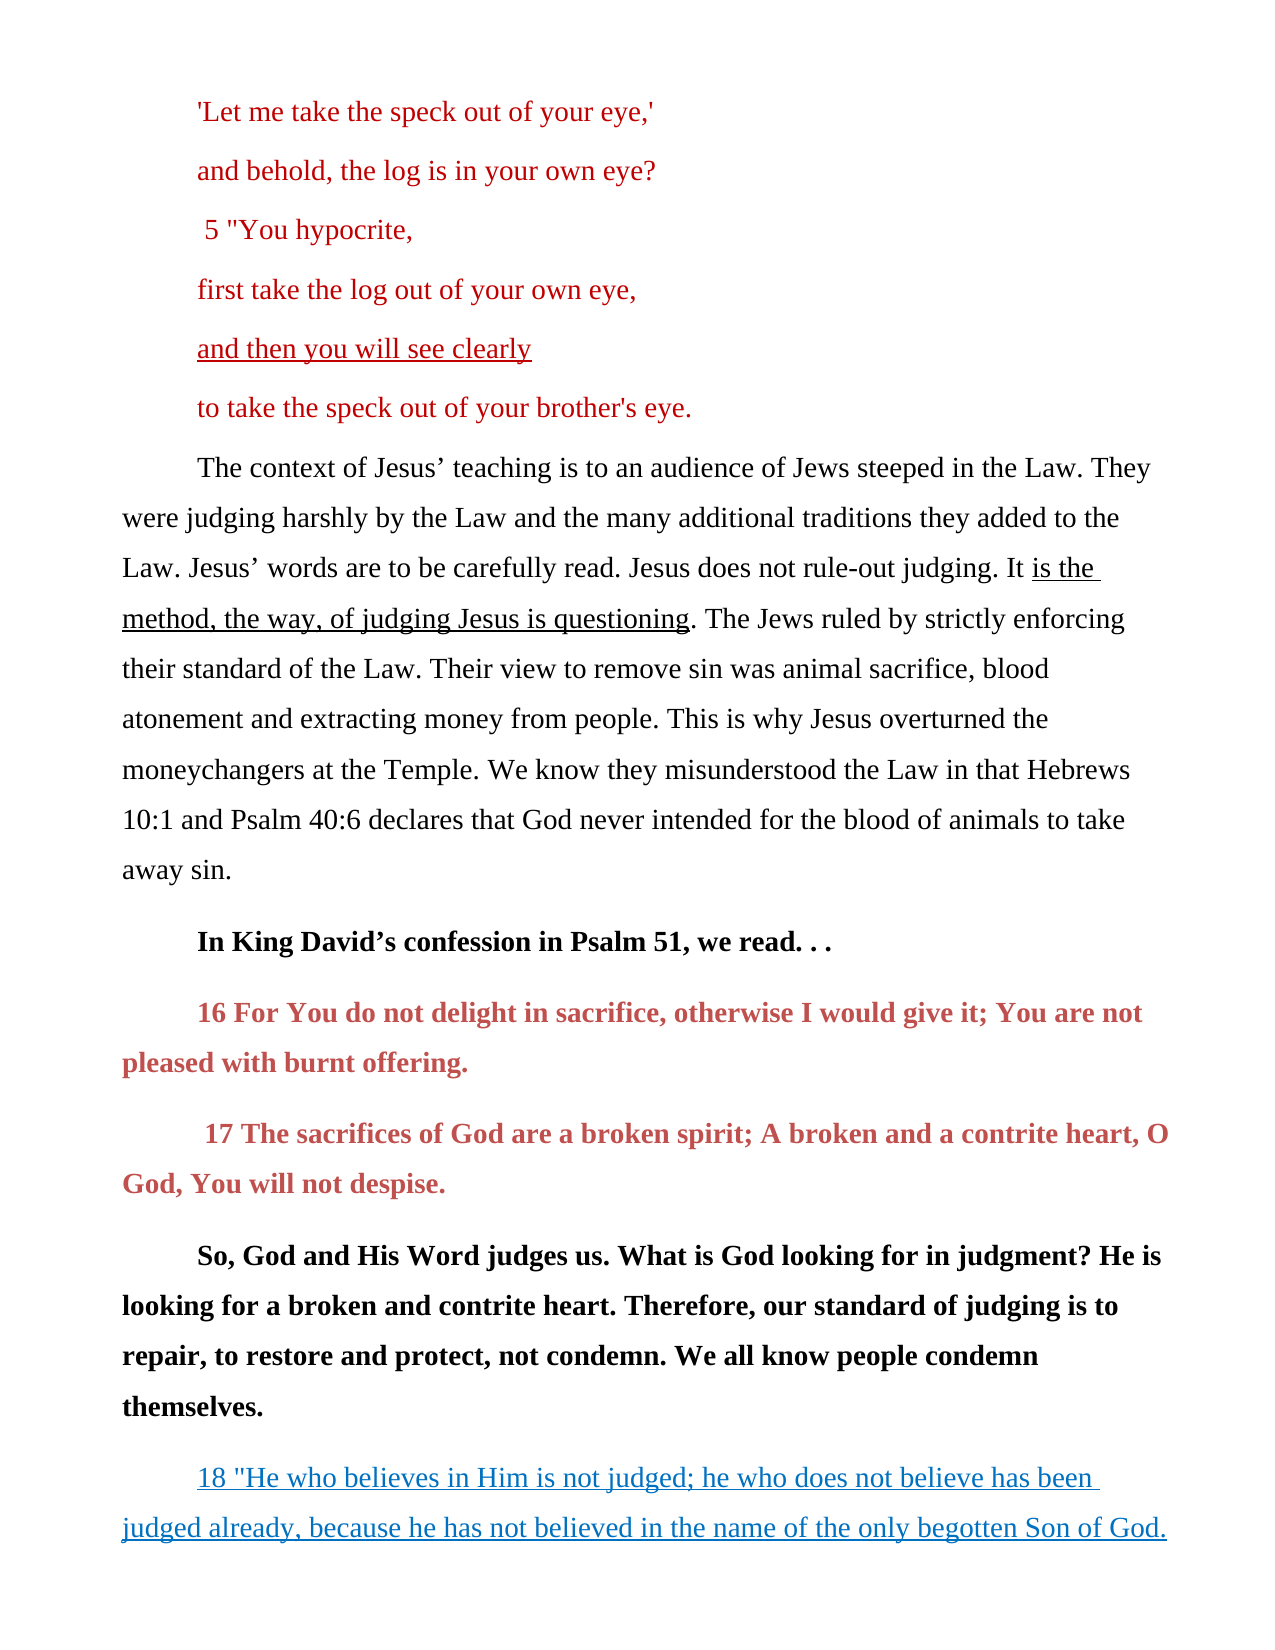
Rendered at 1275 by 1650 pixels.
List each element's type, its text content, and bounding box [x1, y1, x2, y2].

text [122, 1460, 1172, 1544]
text to take the speck out of your brother's eye. [122, 391, 1172, 424]
text 5 "You hypocrite, [122, 212, 1172, 246]
text first take the log out of your own eye, [122, 272, 1172, 305]
text and then you will see clearly [122, 331, 1172, 365]
text 'Let me take the speck out of your eye,' [122, 94, 1172, 127]
text and behold, the log is in your own eye? [122, 153, 1172, 187]
text 16 For You do not delight in sacrifice, otherwise I would give it; You are not pleased with burnt offering. [122, 995, 1172, 1079]
text So, God and His Word judges us. What is God looking for in judgment? He is looking for a broken and contrite heart. Therefore, our standard of judging is to repair, to restore and protect, not condemn. We all know people condemn themselves. [122, 1238, 1172, 1422]
text The context of Jesus’ teaching is to an audience of Jews steeped in the Law. They were judging harshly by the Law and the many additional traditions they added to the Law. Jesus’ words are to be carefully read. Jesus does not rule-out judging. It is the method, the way, of judging Jesus is questioning. The Jews ruled by strictly enforcing their standard of the Law. Their view to remove sin was animal sacrifice, blood atonement and extracting money from people. This is why Jesus overturned the moneychangers at the Temple. We know they misunderstood the Law in that Hebrews 10:1 and Psalm 40:6 declares that God never intended for the blood of animals to take away sin. [122, 450, 1172, 886]
text 17 The sacrifices of God are a broken spirit; A broken and a contrite heart, O God, You will not despise. [122, 1116, 1172, 1200]
text In King David’s confession in Psalm 51, we read. . . [122, 924, 1172, 957]
